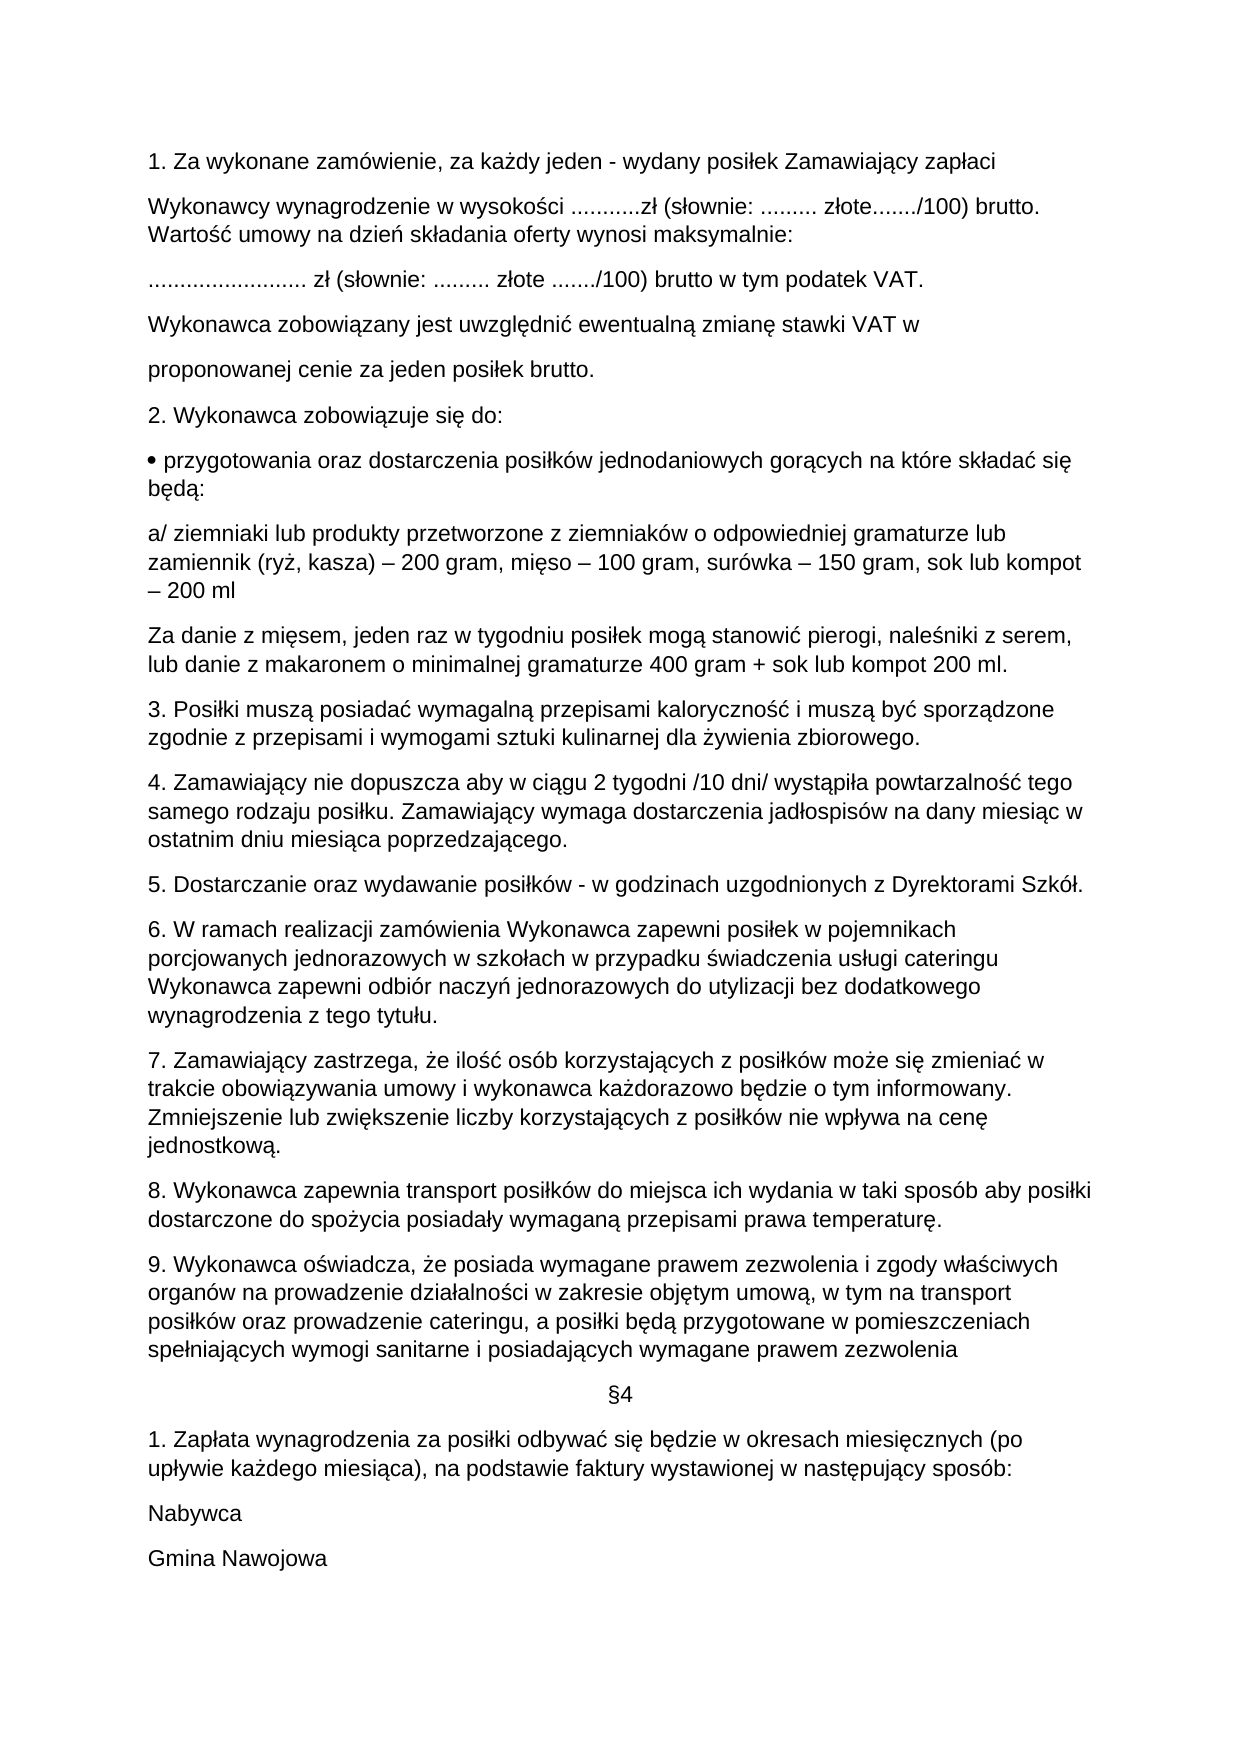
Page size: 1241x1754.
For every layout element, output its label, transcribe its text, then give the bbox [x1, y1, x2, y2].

text 7. Zamawiający zastrzega, że ilość osób korzystających z posiłków może się zmieniać w trakcie obowiązywania umowy i wykonawca każdorazowo będzie o tym informowany. Zmniejszenie lub zwiększenie liczby korzystających z posiłków nie wpływa na cenę jednostkową. [148, 1047, 1093, 1158]
text Za danie z mięsem, jeden raz w tygodniu posiłek mogą stanowić pierogi, naleśniki z serem, lub danie z makaronem o minimalnej gramaturze 400 gram + sok lub kompot 200 ml. [148, 622, 1093, 677]
text a/ ziemniaki lub produkty przetworzone z ziemniaków o odpowiedniej gramaturze lub zamiennik (ryż, kasza) – 200 gram, mięso – 100 gram, surówka – 150 gram, sok lub kompot – 200 ml [148, 520, 1093, 603]
text 1. Zapłata wynagrodzenia za posiłki odbywać się będzie w okresach miesięcznych (po upływie każdego miesiąca), na podstawie faktury wystawionej w następujący sposób: [148, 1426, 1093, 1481]
text 5. Dostarczanie oraz wydawanie posiłków - w godzinach uzgodnionych z Dyrektorami Szkół. [148, 871, 1093, 898]
text przygotowania oraz dostarczenia posiłków jednodaniowych gorących na które składać się będą: [148, 447, 1093, 501]
text ......................... zł (słownie: ......... złote ......./100) brutto w tym podatek VAT. [148, 266, 1093, 293]
text Nabywca [148, 1500, 1093, 1526]
text Wykonawca zobowiązany jest uwzględnić ewentualną zmianę stawki VAT w [148, 311, 1093, 338]
text 3. Posiłki muszą posiadać wymagalną przepisami kaloryczność i muszą być sporządzone zgodnie z przepisami i wymogami sztuki kulinarnej dla żywienia zbiorowego. [148, 696, 1093, 751]
text 4. Zamawiający nie dopuszcza aby w ciągu 2 tygodni /10 dni/ wystąpiła powtarzalność tego samego rodzaju posiłku. Zamawiający wymaga dostarczenia jadłospisów na dany miesiąc w ostatnim dniu miesiąca poprzedzającego. [148, 769, 1093, 852]
text 2. Wykonawca zobowiązuje się do: [148, 402, 1093, 428]
text Wykonawcy wynagrodzenie w wysokości ...........zł (słownie: ......... złote......./100) brutto. Wartość umowy na dzień składania oferty wynosi maksymalnie: [148, 193, 1093, 247]
text 8. Wykonawca zapewnia transport posiłków do miejsca ich wydania w taki sposób aby posiłki dostarczone do spożycia posiadały wymaganą przepisami prawa temperaturę. [148, 1177, 1093, 1232]
text proponowanej cenie za jeden posiłek brutto. [148, 356, 1093, 383]
text 9. Wykonawca oświadcza, że posiada wymagane prawem zezwolenia i zgody właściwych organów na prowadzenie działalności w zakresie objętym umową, w tym na transport posiłków oraz prowadzenie cateringu, a posiłki będą przygotowane w pomieszczeniach spełniających wymogi sanitarne i posiadających wymagane prawem zezwolenia [148, 1251, 1093, 1362]
text §4 [148, 1381, 1093, 1407]
text 6. W ramach realizacji zamówienia Wykonawca zapewni posiłek w pojemnikach porcjowanych jednorazowych w szkołach w przypadku świadczenia usługi cateringu Wykonawca zapewni odbiór naczyń jednorazowych do utylizacji bez dodatkowego wynagrodzenia z tego tytułu. [148, 916, 1093, 1028]
text Gmina Nawojowa [148, 1545, 1093, 1571]
text 1. Za wykonane zamówienie, za każdy jeden - wydany posiłek Zamawiający zapłaci [148, 148, 1093, 174]
